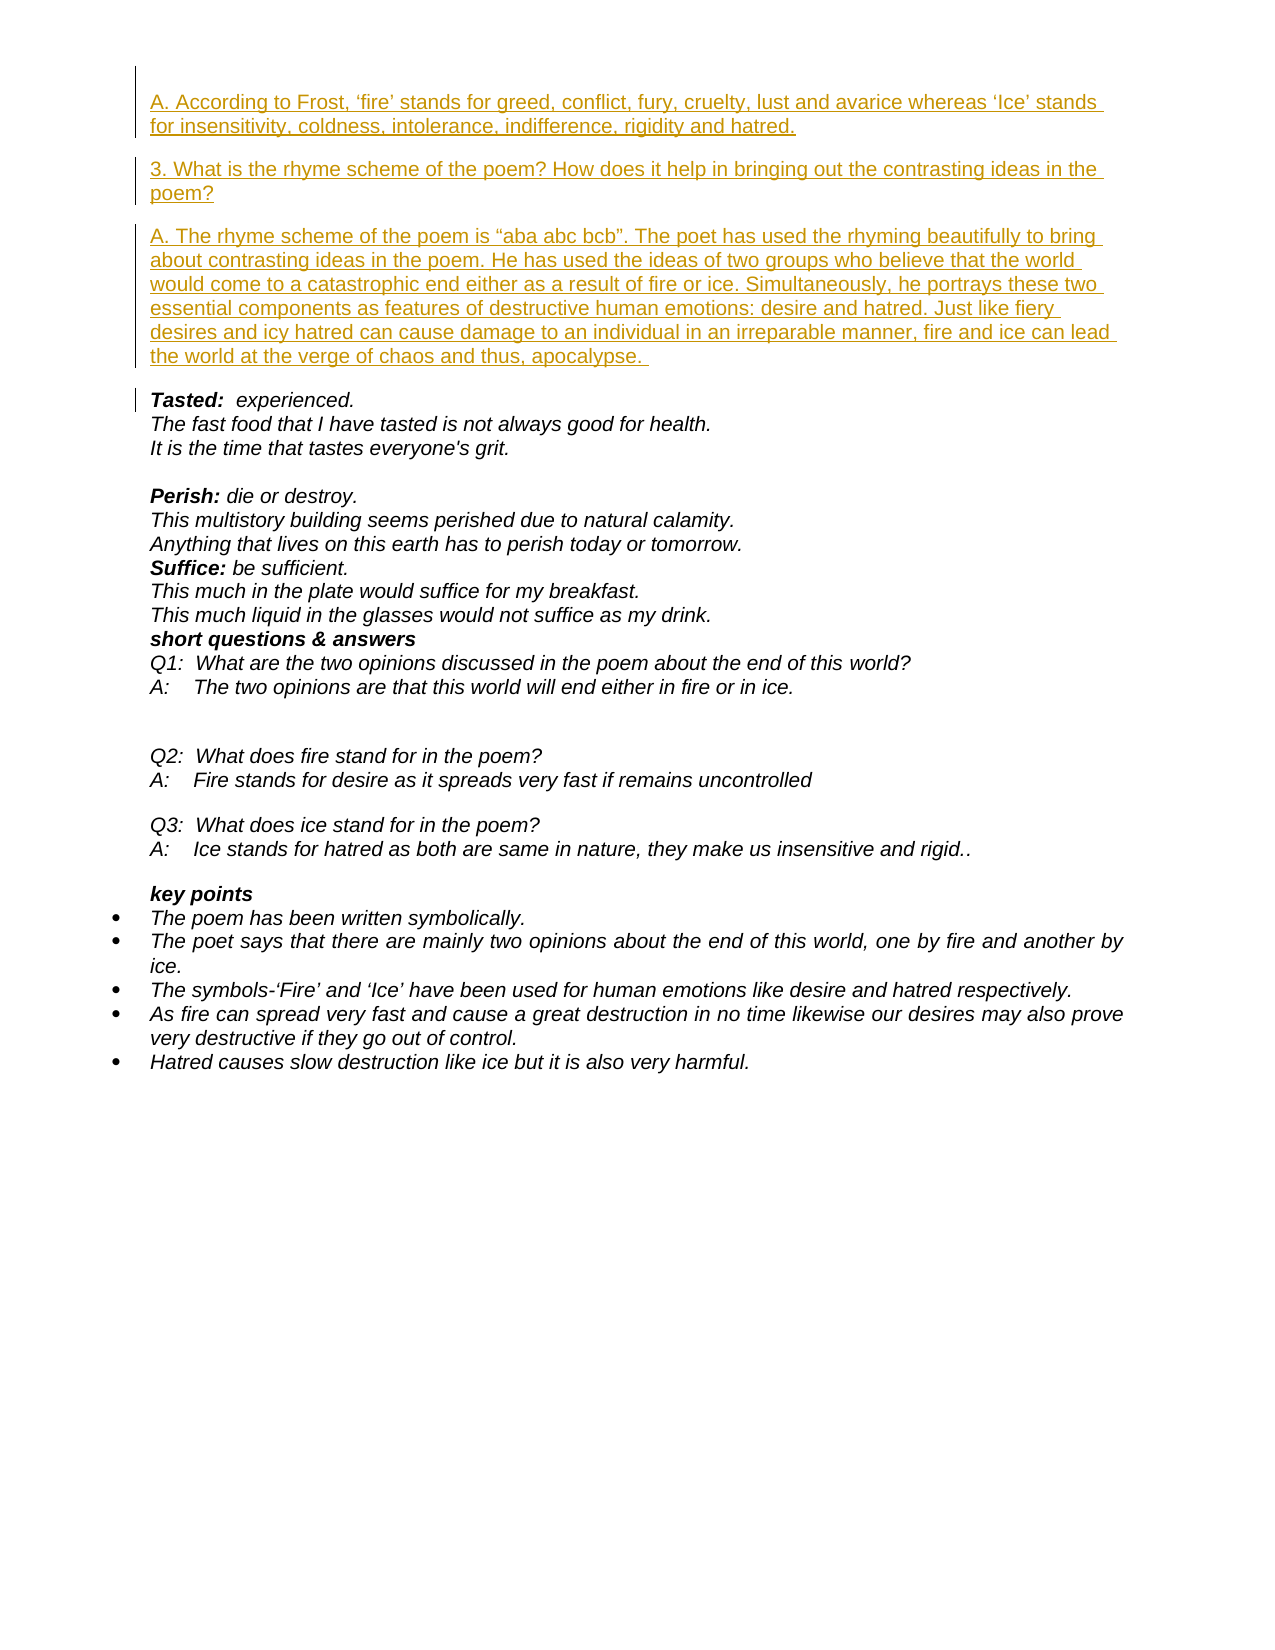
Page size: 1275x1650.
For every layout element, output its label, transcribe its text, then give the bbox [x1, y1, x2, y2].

text Q1: What are the two opinions discussed in the poem about the end of this world? A: The two opinions are that this world will end either in fire or in ice. [150, 651, 1125, 699]
text Q2: What does fire stand for in the poem? A: Fire stands for desire as it spreads very fast if remains uncontrolled [150, 744, 1125, 792]
text Suffice: be sufficient. This much in the plate would suffice for my breakfast. This much liquid in the glasses would not suffice as my drink. [150, 555, 1125, 627]
list The poet says that there are mainly two opinions about the end of this world, one by fire and another by ice. [112, 929, 1125, 977]
subtitle key points [150, 881, 1125, 905]
text Q3: What does ice stand for in the poem? A: Ice stands for hatred as both are same in nature, they make us insensitive and rigid.. [150, 813, 1125, 861]
subtitle short questions & answers [150, 627, 1125, 651]
list As fire can spread very fast and cause a great destruction in no time likewise our desires may also prove very destructive if they go out of control. [112, 1001, 1125, 1049]
list The poem has been written symbolically. [112, 905, 1125, 929]
text Tasted: experienced. The fast food that I have tasted is not always good for health. It is the time that tastes everyone's grit. Perish: die or destroy. This multistory building seems perished due to natural calamity. Anything that lives on this earth has to perish today or tomorrow. [150, 388, 1125, 555]
list Hatred causes slow destruction like ice but it is also very harmful. [112, 1049, 1125, 1073]
list The symbols-‘Fire’ and ‘Ice’ have been used for human emotions like desire and hatred respectively. [112, 977, 1125, 1001]
